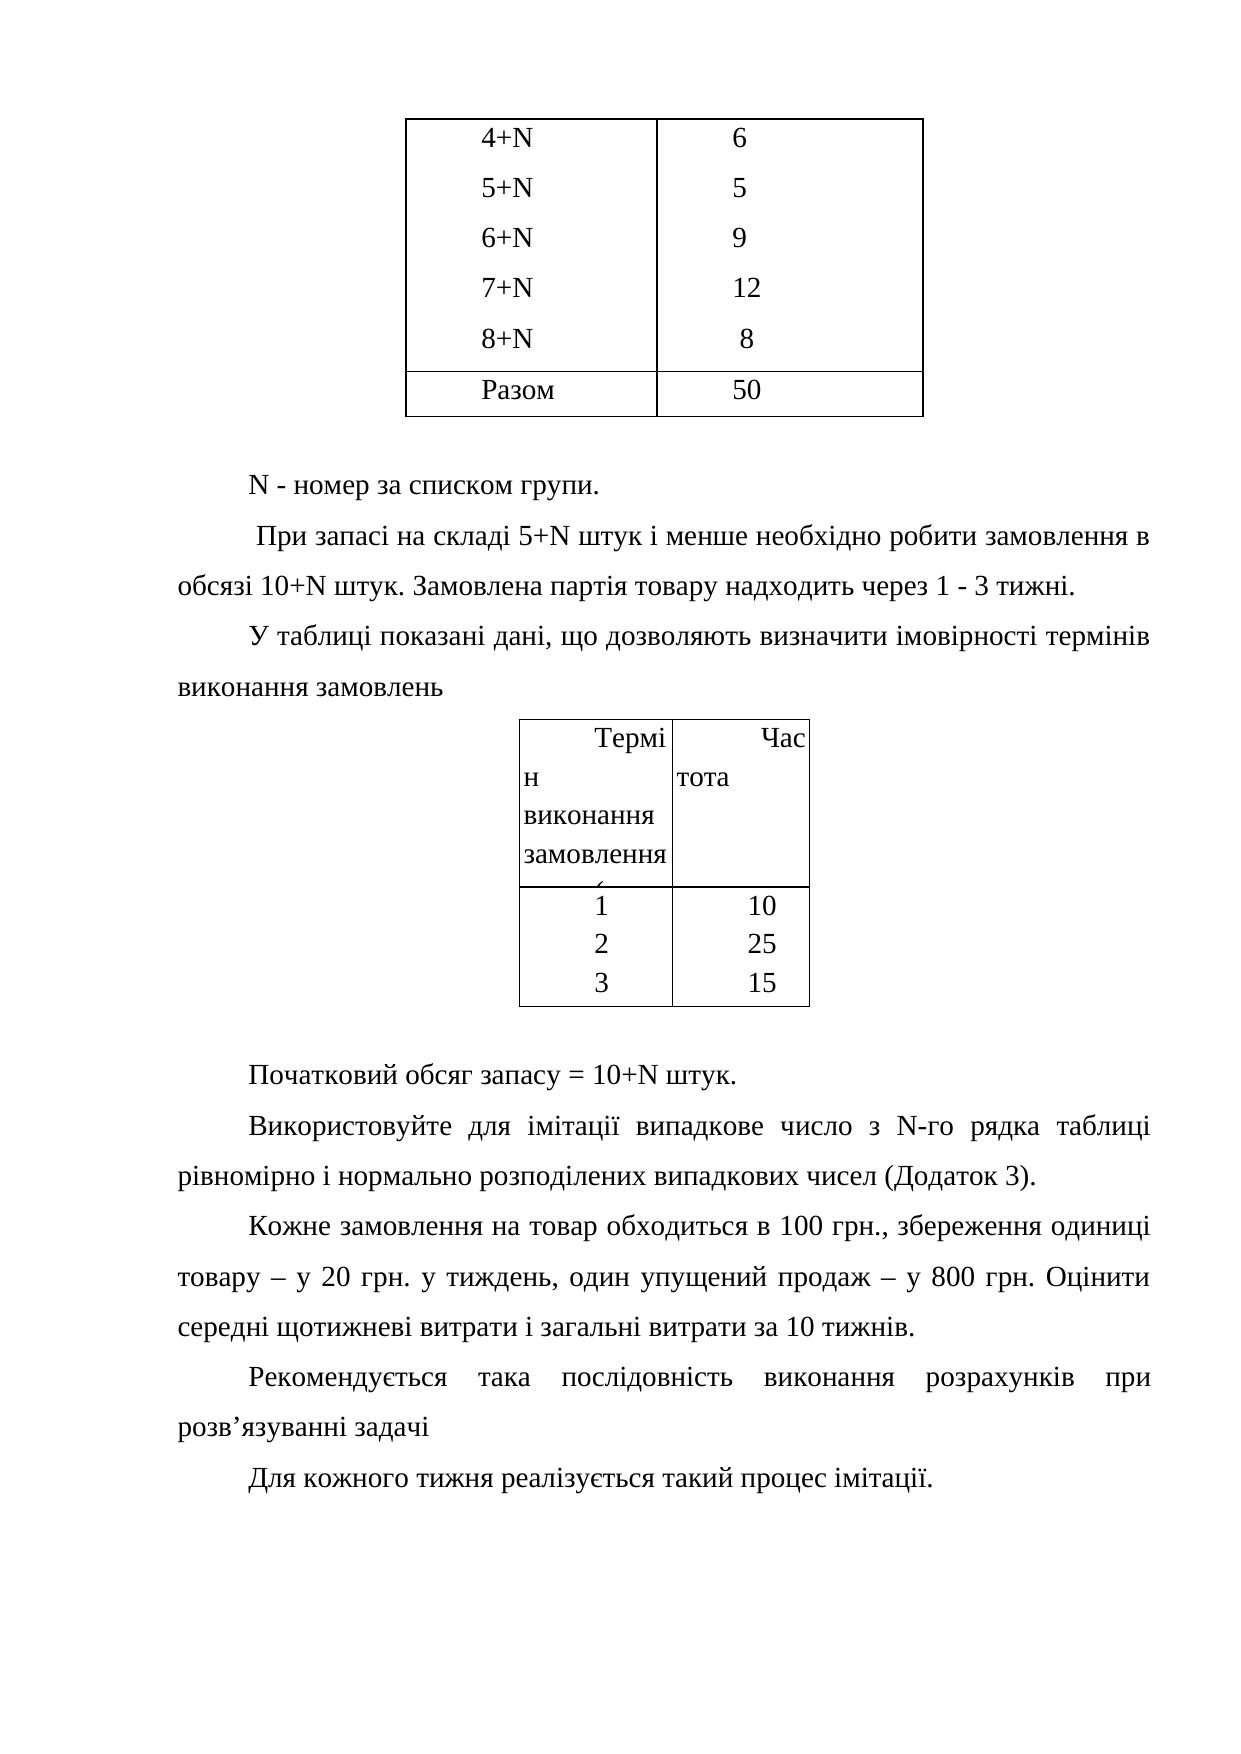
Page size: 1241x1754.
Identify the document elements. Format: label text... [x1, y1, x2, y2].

table_cell 10 25 15 [673, 888, 809, 1006]
text Рекомендується така послідовність виконання розрахунків при розв’язуванні задачі [177, 1359, 1152, 1443]
text Початковий обсяг запасу = 10+N штук. [177, 1057, 1152, 1091]
text Використовуйте для імітації випадкове число з N-го рядка таблиці рівномірно і нормально розподілених випадкових чисел (Додаток 3). [177, 1108, 1152, 1192]
table_cell 6 5 9 12 8 7 3 [658, 120, 922, 371]
text Для кожного тижня реалізується такий процес імітації. [177, 1460, 1152, 1493]
table_cell 50 [658, 372, 922, 416]
table_header Частота [673, 720, 809, 886]
text При запасі на складі 5+N штук і менше необхідно робити замовлення в обсязі 10+N штук. Замовлена партія товару надходить через 1 - 3 тижні. [177, 518, 1152, 602]
text У таблиці показані дані, що дозволяють визначити імовірності термінів виконання замовлень [177, 618, 1152, 702]
table_header Термін виконання замовлення (тижні) [520, 720, 672, 886]
table_cell 1 2 3 [520, 888, 672, 1006]
text Кожне замовлення на товар обходиться в 100 грн., збереження одиниці товару – у 20 грн. у тиждень, один упущений продаж – у 800 грн. Оцінити середні щотижневі витрати і загальні витрати за 10 тижнів. [177, 1208, 1152, 1342]
table_cell Разом [407, 372, 656, 416]
text N - номер за списком групи. [177, 467, 1152, 501]
table_cell 4+N 5+N 6+N 7+N 8+N 9+N 10+N [407, 120, 656, 371]
